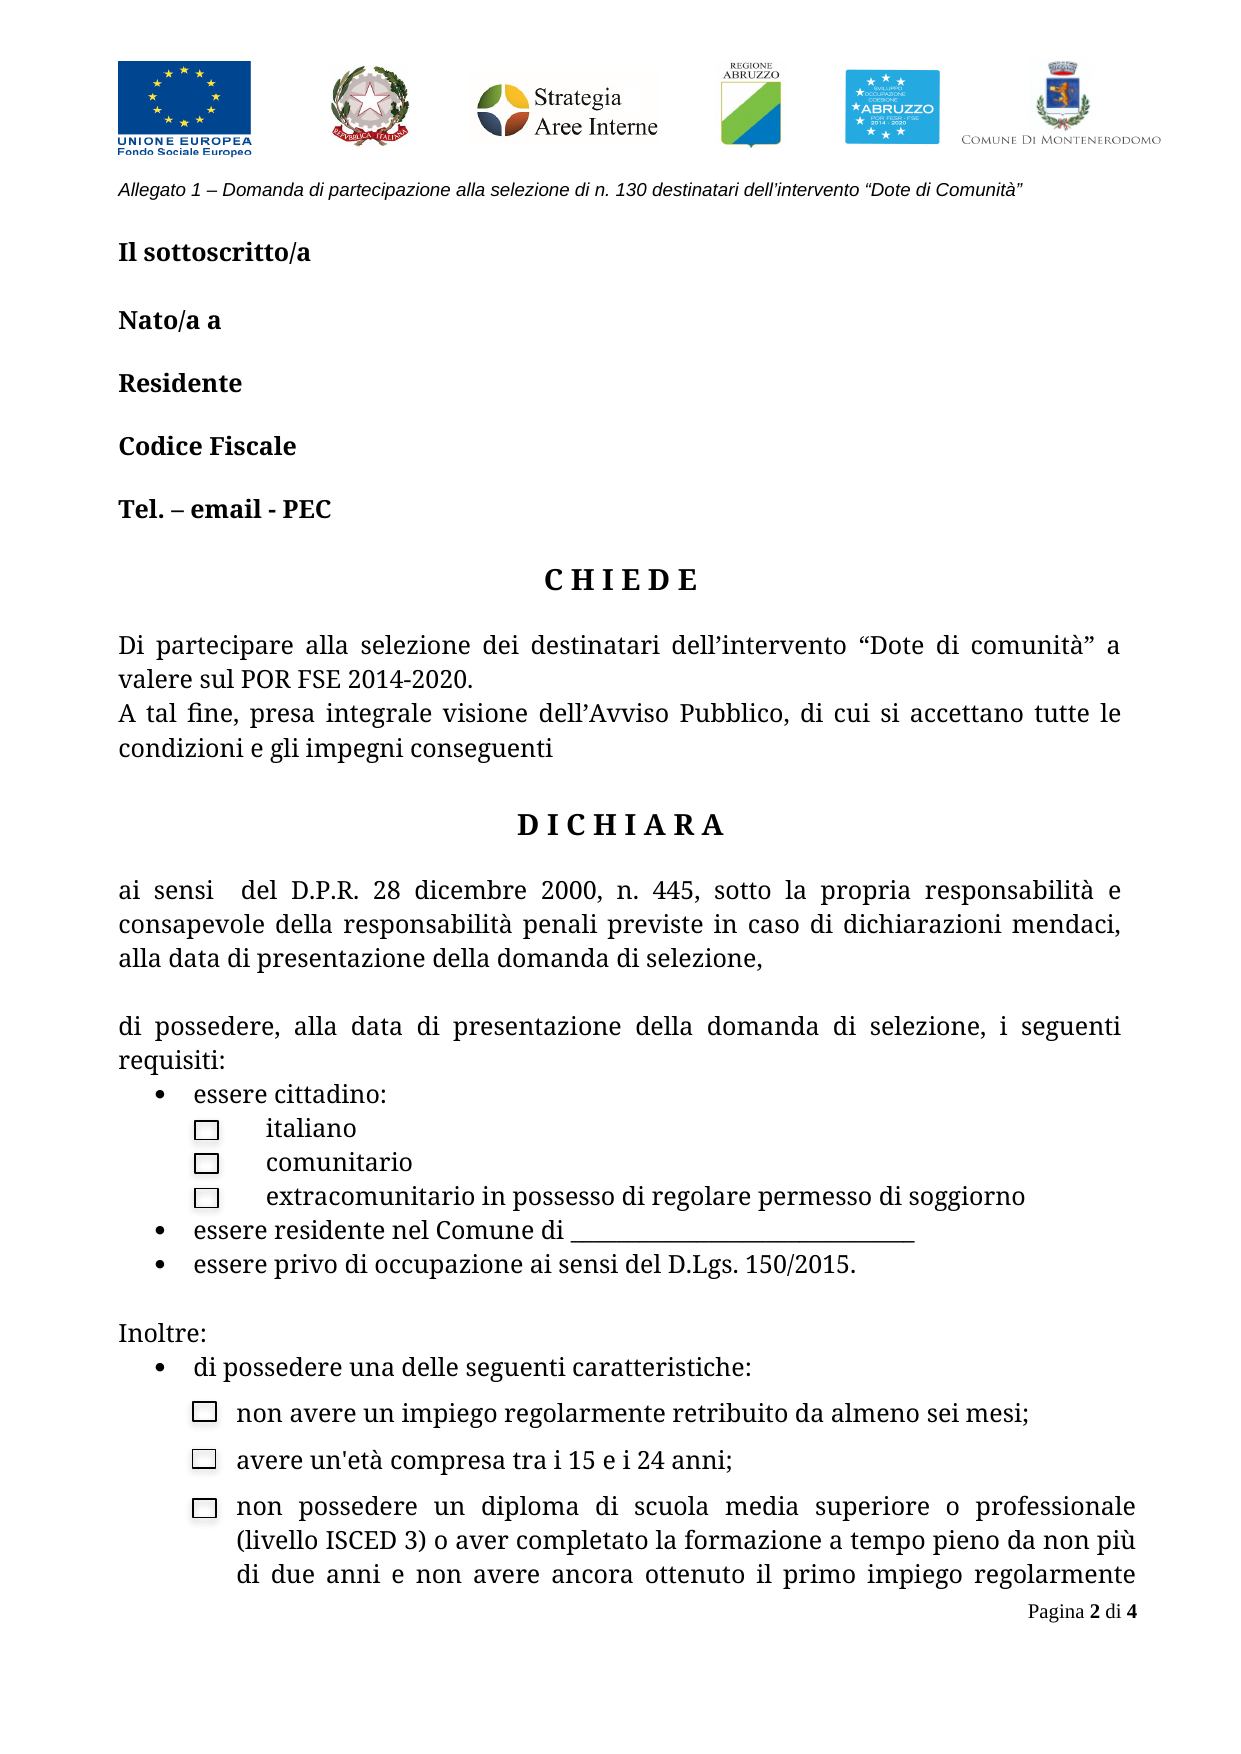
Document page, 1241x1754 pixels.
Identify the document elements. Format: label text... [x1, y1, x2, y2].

subtitle italiano [192, 1111, 1122, 1145]
subtitle extracomunitario in possesso di regolare permesso di soggiorno [192, 1179, 1122, 1213]
text non avere un impiego regolarmente retribuito da almeno sei mesi; [236, 1396, 1137, 1430]
subtitle comunitario [192, 1145, 1122, 1179]
subtitle D I C H I A R A [118, 804, 1122, 844]
subtitle Codice Fiscale [118, 429, 1122, 463]
subtitle Inoltre: [118, 1315, 1122, 1349]
text avere un'età compresa tra i 15 e i 24 anni; [236, 1442, 1137, 1476]
subtitle A tal fine, presa integrale visione dell’Avviso Pubblico, di cui si accettano tutte le condizioni e gli impegni conseguenti [118, 696, 1122, 764]
subtitle di possedere una delle seguenti caratteristiche: [156, 1349, 1122, 1383]
picture [467, 71, 658, 145]
picture [102, 61, 269, 172]
subtitle Il sottoscritto/a [118, 235, 1122, 269]
picture [329, 65, 411, 148]
subtitle di possedere, alla data di presentazione della domanda di selezione, i seguenti requisiti: [118, 1009, 1122, 1077]
subtitle essere residente nel Comune di ______________________________ [156, 1213, 1122, 1247]
picture [961, 58, 1162, 145]
picture [715, 60, 787, 148]
subtitle Residente [118, 366, 1122, 400]
subtitle ai sensi del D.P.R. 28 dicembre 2000, n. 445, sotto la propria responsabilità e consapevole della responsabilità penali previste in caso di dichiarazioni mendaci, alla data di presentazione della domanda di selezione, [118, 872, 1122, 974]
subtitle Tel. – email - PEC [118, 491, 1122, 526]
subtitle C H I E D E [118, 559, 1122, 599]
subtitle Di partecipare alla selezione dei destinatari dell’intervento “Dote di comunità” a valere sul POR FSE 2014-2020. [118, 628, 1122, 696]
subtitle essere cittadino: [156, 1077, 1122, 1111]
subtitle Nato/a a [118, 303, 1122, 337]
subtitle essere privo di occupazione ai sensi del D.Lgs. 150/2015. [156, 1247, 1122, 1281]
